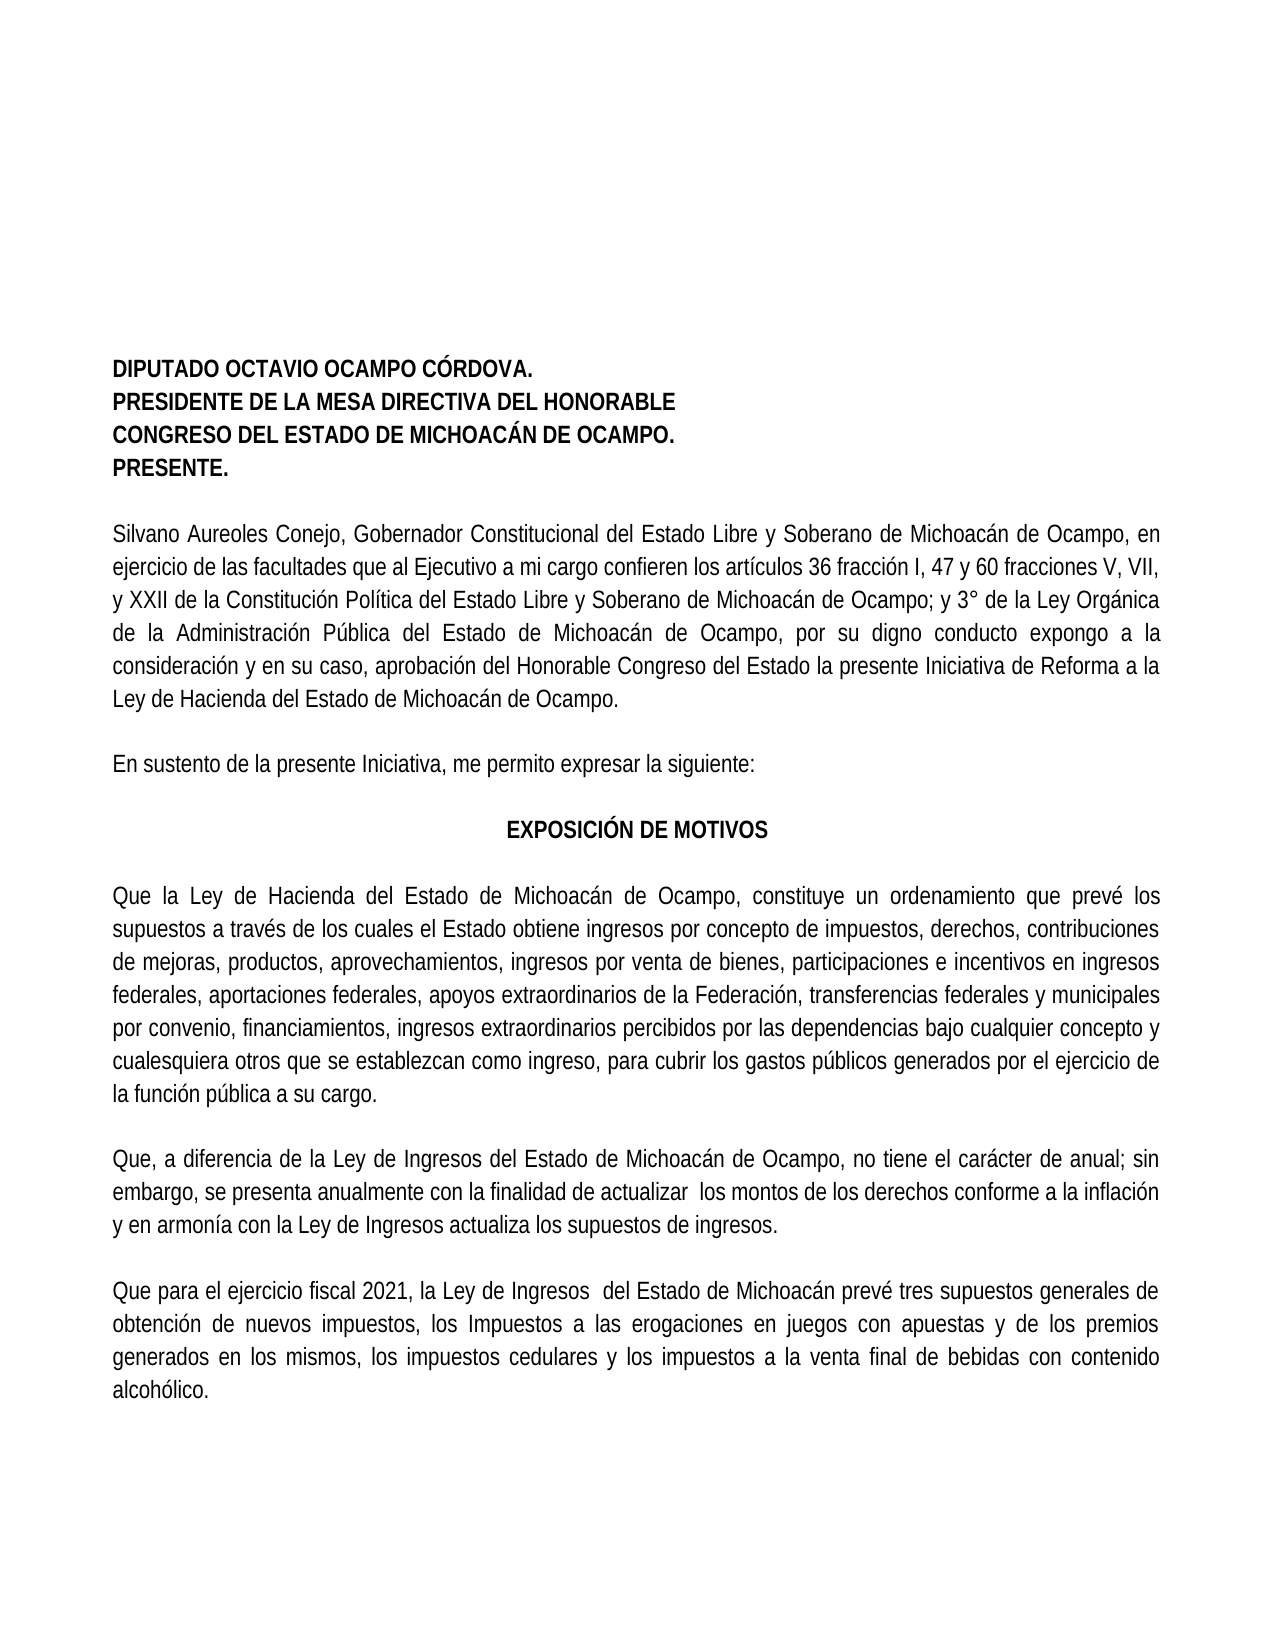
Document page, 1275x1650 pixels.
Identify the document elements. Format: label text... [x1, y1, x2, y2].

text DIPUTADO OCTAVIO OCAMPO CÓRDOVA. [112, 354, 1162, 383]
text PRESIDENTE DE LA MESA DIRECTIVA DEL HONORABLE [112, 387, 1162, 416]
text Silvano Aureoles Conejo, Gobernador Constitucional del Estado Libre y Soberano de Michoacán de Ocampo, en ejercicio de las facultades que al Ejecutivo a mi cargo confieren los artículos 36 fracción I, 47 y 60 fracciones V, VII, y XXII de la Constitución Política del Estado Libre y Soberano de Michoacán de Ocampo; y 3° de la Ley Orgánica de la Administración Pública del Estado de Michoacán de Ocampo, por su digno conducto expongo a la consideración y en su caso, aprobación del Honorable Congreso del Estado la presente Iniciativa de Reforma a la Ley de Hacienda del Estado de Michoacán de Ocampo. [112, 519, 1162, 712]
text En sustento de la presente Iniciativa, me permito expresar la siguiente: [112, 749, 1162, 778]
text Que la Ley de Hacienda del Estado de Michoacán de Ocampo, constituye un ordenamiento que prevé los supuestos a través de los cuales el Estado obtiene ingresos por concepto de impuestos, derechos, contribuciones de mejoras, productos, aprovechamientos, ingresos por venta de bienes, participaciones e incentivos en ingresos federales, aportaciones federales, apoyos extraordinarios de la Federación, transferencias federales y municipales por convenio, financiamientos, ingresos extraordinarios percibidos por las dependencias bajo cualquier concepto y cualesquiera otros que se establezcan como ingreso, para cubrir los gastos públicos generados por el ejercicio de la función pública a su cargo. [112, 881, 1162, 1107]
text EXPOSICIÓN DE MOTIVOS [112, 815, 1162, 844]
text Que, a diferencia de la Ley de Ingresos del Estado de Michoacán de Ocampo, no tiene el carácter de anual; sin embargo, se presenta anualmente con la finalidad de actualizar los montos de los derechos conforme a la inflación y en armonía con la Ley de Ingresos actualiza los supuestos de ingresos. [112, 1144, 1162, 1239]
text Que para el ejercicio fiscal 2021, la Ley de Ingresos del Estado de Michoacán prevé tres supuestos generales de obtención de nuevos impuestos, los Impuestos a las erogaciones en juegos con apuestas y de los premios generados en los mismos, los impuestos cedulares y los impuestos a la venta final de bebidas con contenido alcohólico. [112, 1276, 1162, 1403]
text PRESENTE. [112, 453, 1162, 482]
text CONGRESO DEL ESTADO DE MICHOACÁN DE OCAMPO. [112, 420, 1162, 449]
